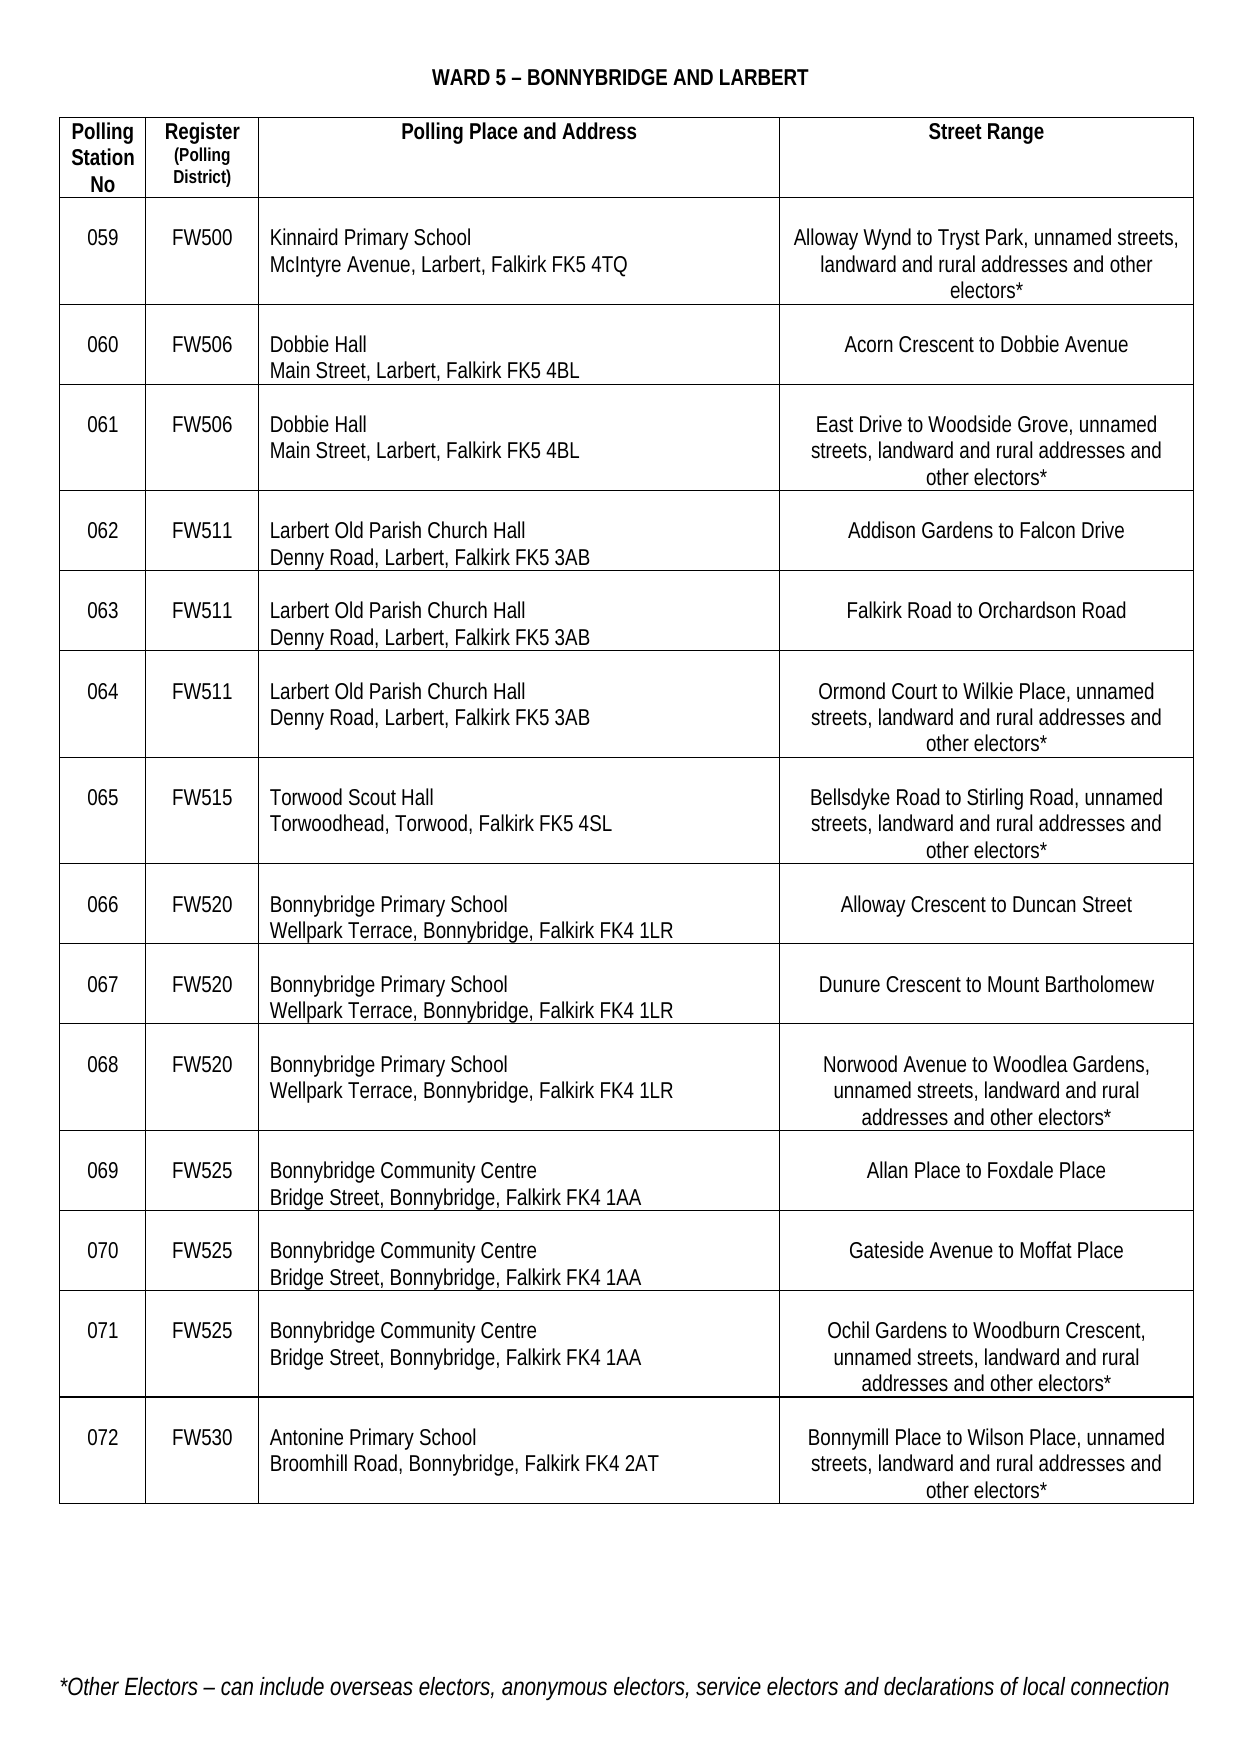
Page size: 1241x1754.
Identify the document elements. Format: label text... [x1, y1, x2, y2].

table_cell Alloway Crescent to Duncan Street [780, 864, 1193, 943]
table_cell FW511 [146, 571, 258, 650]
table_cell 070 [60, 1211, 145, 1290]
table_cell FW530 [146, 1398, 258, 1503]
table_cell 059 [60, 198, 145, 303]
table_cell Addison Gardens to Falcon Drive [780, 491, 1193, 570]
table_cell Alloway Wynd to Tryst Park, unnamed streets, landward and rural addresses and other electors* [780, 198, 1193, 303]
table_cell 063 [60, 571, 145, 650]
table_cell Bonnybridge Primary School Wellpark Terrace, Bonnybridge, Falkirk FK4 1LR [259, 944, 779, 1023]
table_cell 072 [60, 1398, 145, 1503]
table_cell FW515 [146, 758, 258, 863]
table_cell 066 [60, 864, 145, 943]
table_cell FW511 [146, 651, 258, 757]
table_cell Dobbie Hall Main Street, Larbert, Falkirk FK5 4BL [259, 305, 779, 383]
table_cell FW500 [146, 198, 258, 303]
table_cell FW525 [146, 1211, 258, 1290]
table_header Polling Place and Address [259, 118, 779, 197]
table_header Register (Polling District) [146, 118, 258, 197]
table_cell FW506 [146, 385, 258, 490]
table_header Polling Station No [60, 118, 145, 197]
table_cell Kinnaird Primary School McIntyre Avenue, Larbert, Falkirk FK5 4TQ [259, 198, 779, 303]
table_cell Larbert Old Parish Church Hall Denny Road, Larbert, Falkirk FK5 3AB [259, 571, 779, 650]
table_cell Bonnybridge Community Centre Bridge Street, Bonnybridge, Falkirk FK4 1AA [259, 1291, 779, 1396]
table_cell Bonnymill Place to Wilson Place, unnamed streets, landward and rural addresses and other electors* [780, 1398, 1193, 1503]
table_header Street [780, 118, 1193, 197]
table_cell FW520 [146, 944, 258, 1023]
table_cell FW525 [146, 1131, 258, 1210]
table_cell Norwood Avenue to Woodlea Gardens, unnamed streets, landward and rural addresses and other electors* [780, 1024, 1193, 1130]
table_cell Dobbie Hall Main Street, Larbert, Falkirk FK5 4BL [259, 385, 779, 490]
table_cell Allan Place to Foxdale Place [780, 1131, 1193, 1210]
table_cell 062 [60, 491, 145, 570]
table_cell Bellsdyke Road to Stirling Road, unnamed streets, landward and rural addresses and other electors* [780, 758, 1193, 863]
table_cell Bonnybridge Community Centre Bridge Street, Bonnybridge, Falkirk FK4 1AA [259, 1131, 779, 1210]
table_cell FW511 [146, 491, 258, 570]
table_cell Antonine Primary School Broomhill Road, Bonnybridge, Falkirk FK4 2AT [259, 1398, 779, 1503]
table_cell Bonnybridge Primary School Wellpark Terrace, Bonnybridge, Falkirk FK4 1LR [259, 1024, 779, 1130]
text WARD 5 – BONNYBRIDGE AND LARBERT [59, 64, 1181, 91]
table_cell Bonnybridge Primary School Wellpark Terrace, Bonnybridge, Falkirk FK4 1LR [259, 864, 779, 943]
table_cell Bonnybridge Community Centre Bridge Street, Bonnybridge, Falkirk FK4 1AA [259, 1211, 779, 1290]
table_cell 068 [60, 1024, 145, 1130]
table_cell 064 [60, 651, 145, 757]
table_cell 060 [60, 305, 145, 383]
table_cell Falkirk Road to Orchardson Road [780, 571, 1193, 650]
table_cell Larbert Old Parish Church Hall Denny Road, Larbert, Falkirk FK5 3AB [259, 651, 779, 757]
table_cell Ochil Gardens to Woodburn Crescent, unnamed streets, landward and rural addresses and other electors* [780, 1291, 1193, 1396]
table_cell 067 [60, 944, 145, 1023]
table_cell Acorn Crescent to Dobbie Avenue [780, 305, 1193, 383]
table_cell Ormond Court to Wilkie Place, unnamed streets, landward and rural addresses and other electors* [780, 651, 1193, 757]
table_cell FW525 [146, 1291, 258, 1396]
table_cell FW506 [146, 305, 258, 383]
table_cell East Drive to Woodside Grove, unnamed streets, landward and rural addresses and other electors* [780, 385, 1193, 490]
table_cell Torwood Scout Hall Torwoodhead, Torwood, Falkirk FK5 4SL [259, 758, 779, 863]
table_cell Larbert Old Parish Church Hall Denny Road, Larbert, Falkirk FK5 3AB [259, 491, 779, 570]
table_cell 061 [60, 385, 145, 490]
table_cell Gateside Avenue to Moffat Place [780, 1211, 1193, 1290]
table_cell FW520 [146, 864, 258, 943]
table_cell FW520 [146, 1024, 258, 1130]
table_cell 065 [60, 758, 145, 863]
table_cell Dunure Crescent to Mount Bartholomew [780, 944, 1193, 1023]
table_cell 071 [60, 1291, 145, 1396]
table_cell 069 [60, 1131, 145, 1210]
